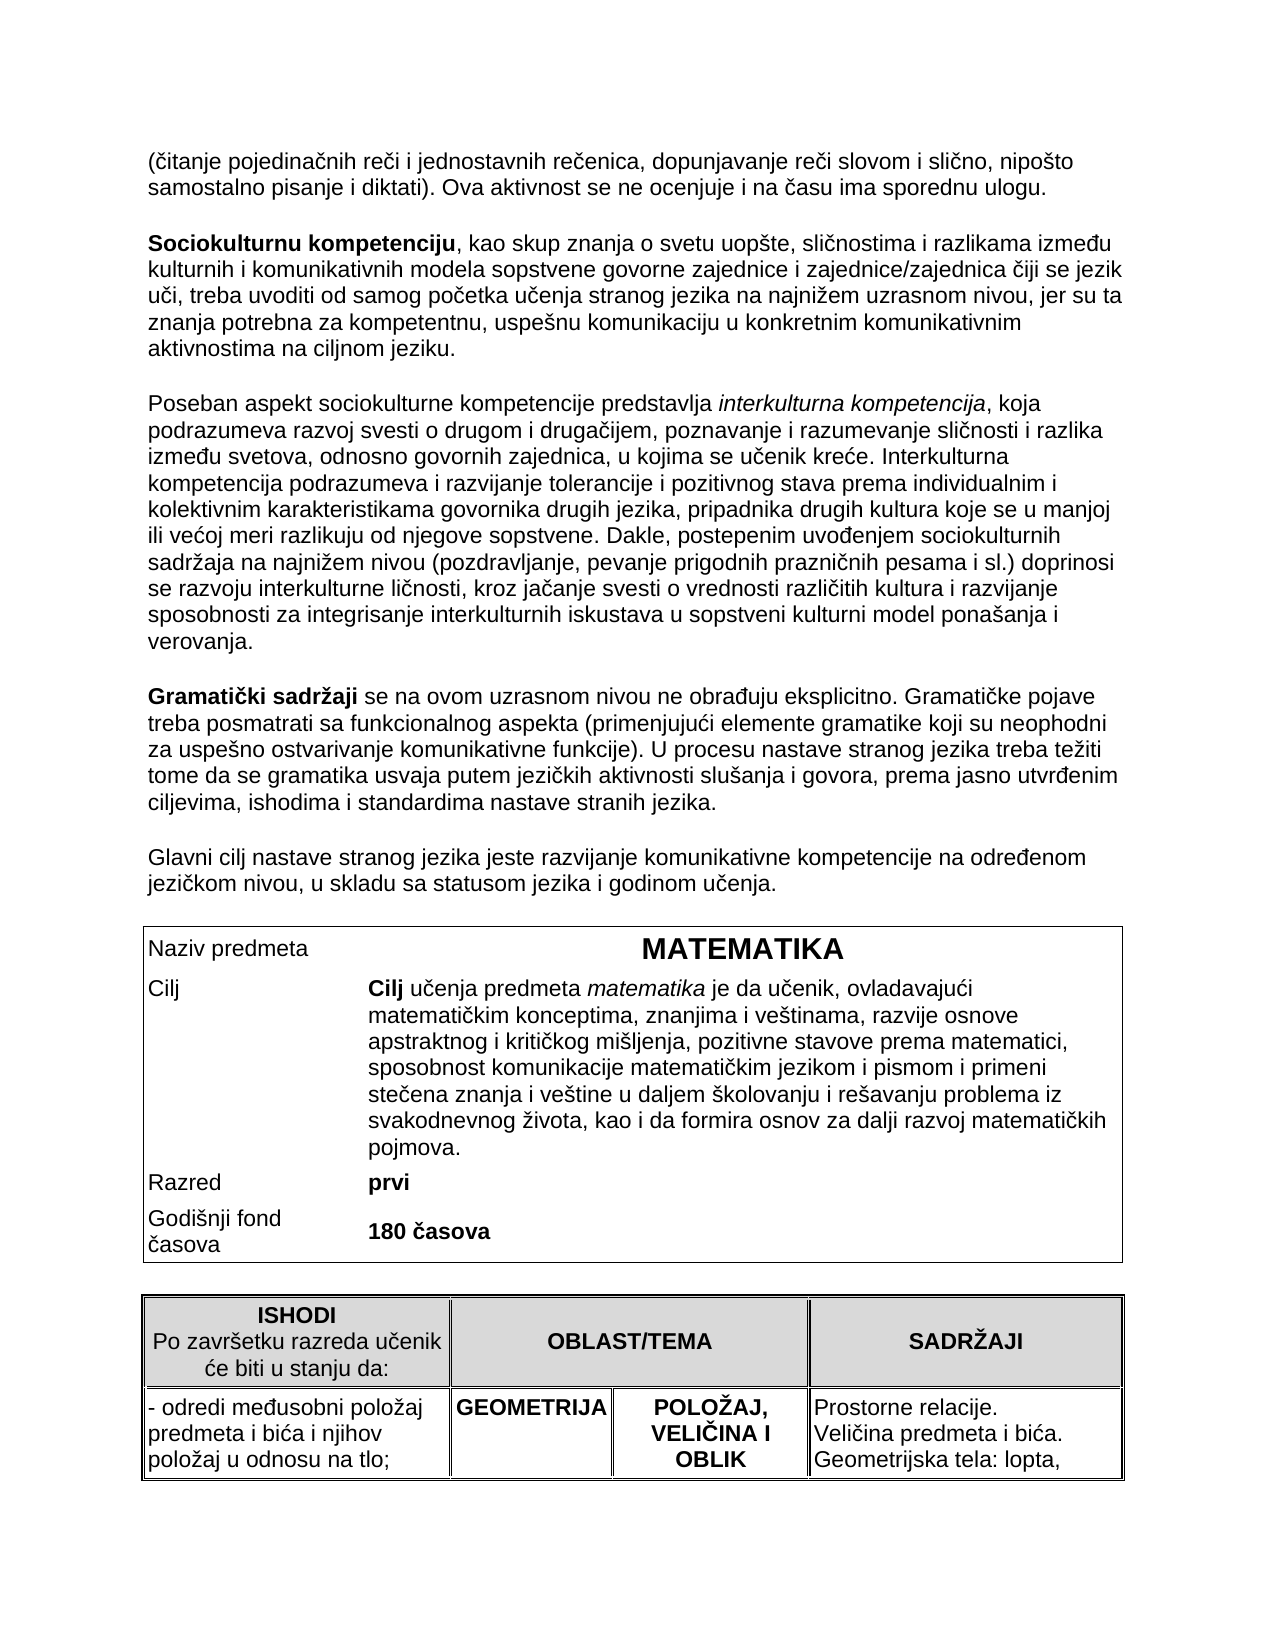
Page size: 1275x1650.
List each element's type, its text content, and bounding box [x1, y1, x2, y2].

table_header OBLAST/TEMA [451, 1296, 809, 1386]
table_header MATEMATIKA [363, 927, 1122, 971]
table_cell Cilj učenja predmeta matematika je da učenik, ovladavajući matematičkim konceptima, znanjima i veštinama, razvije osnove apstraktnog i kritičkog mišljenja, pozitivne stavove prema matematici, sposobnost komunikacije matematičkim jezikom i pismom i primeni stečena znanja i veštine u daljem školovanju i rešavanju problema iz svakodnevnog života, kao i da formira osnov za dalji razvoj matematičkih pojmova. [363, 971, 1122, 1164]
table_cell 180 časova [363, 1200, 1122, 1262]
table_header Naziv predmeta [144, 927, 363, 971]
text Sociokulturnu kompetenciju, kao skup znanja o svetu uopšte, sličnostima i razlikama između kulturnih i komunikativnih modela sopstvene govorne zajednice i zajednice/zajednica čiji se jezik uči, treba uvoditi od samog početka učenja stranog jezika na najnižem uzrasnom nivou, jer su ta znanja potrebna za kompetentnu, uspešnu komunikaciju u konkretnim komunikativnim aktivnostima na ciljnom jeziku. [148, 229, 1127, 361]
table_cell Razred [144, 1165, 363, 1200]
text Poseban aspekt sociokulturne kompetencije predstavlja interkulturna kompetencija, koja podrazumeva razvoj svesti o drugom i drugačijem, poznavanje i razumevanje sličnosti i razlika između svetova, odnosno govornih zajednica, u kojima se učenik kreće. Interkulturna kompetencija podrazumeva i razvijanje tolerancije i pozitivnog stava prema individualnim i kolektivnim karakteristikama govornika drugih jezika, pripadnika drugih kultura koje se u manjoj ili većoj meri razlikuju od njegove sopstvene. Dakle, postepenim uvođenjem sociokulturnih sadržaja na najnižem nivou (pozdravljanje, pevanje prigodnih prazničnih pesama i sl.) doprinosi se razvoju interkulturne ličnosti, kroz jačanje svesti o vrednosti različitih kultura i razvijanje sposobnosti za integrisanje interkulturnih iskustava u sopstveni kulturni model ponašanja i verovanja. [148, 390, 1127, 654]
table_cell GEOMETRIJA [451, 1389, 612, 1477]
table_cell prvi [363, 1165, 1122, 1200]
table_cell Cilj [144, 971, 363, 1164]
text Glavni cilj nastave stranog jezika jeste razvijanje komunikativne kompetencije na određenom jezičkom nivou, u skladu sa statusom jezika i godinom učenja. [148, 844, 1127, 897]
table_header ISHODI Po završetku razreda učenik će biti u stanju da: [145, 1298, 451, 1386]
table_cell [143, 1386, 451, 1477]
table_header SADRŽAJI [809, 1298, 1121, 1386]
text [148, 148, 1127, 200]
text Gramatički sadržaji se na ovom uzrasnom nivou ne obrađuju eksplicitno. Gramatičke pojave treba posmatrati sa funkcionalnog aspekta (primenjujući elemente gramatike koji su neophodni za uspešno ostvarivanje komunikativne funkcije). U procesu nastave stranog jezika treba težiti tome da se gramatika usvaja putem jezičkih aktivnosti slušanja i govora, prema jasno utvrđenim ciljevima, ishodima i standardima nastave stranih jezika. [148, 683, 1127, 815]
table_cell Godišnji fond časova [144, 1200, 363, 1262]
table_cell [613, 1386, 809, 1477]
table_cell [809, 1386, 1123, 1477]
